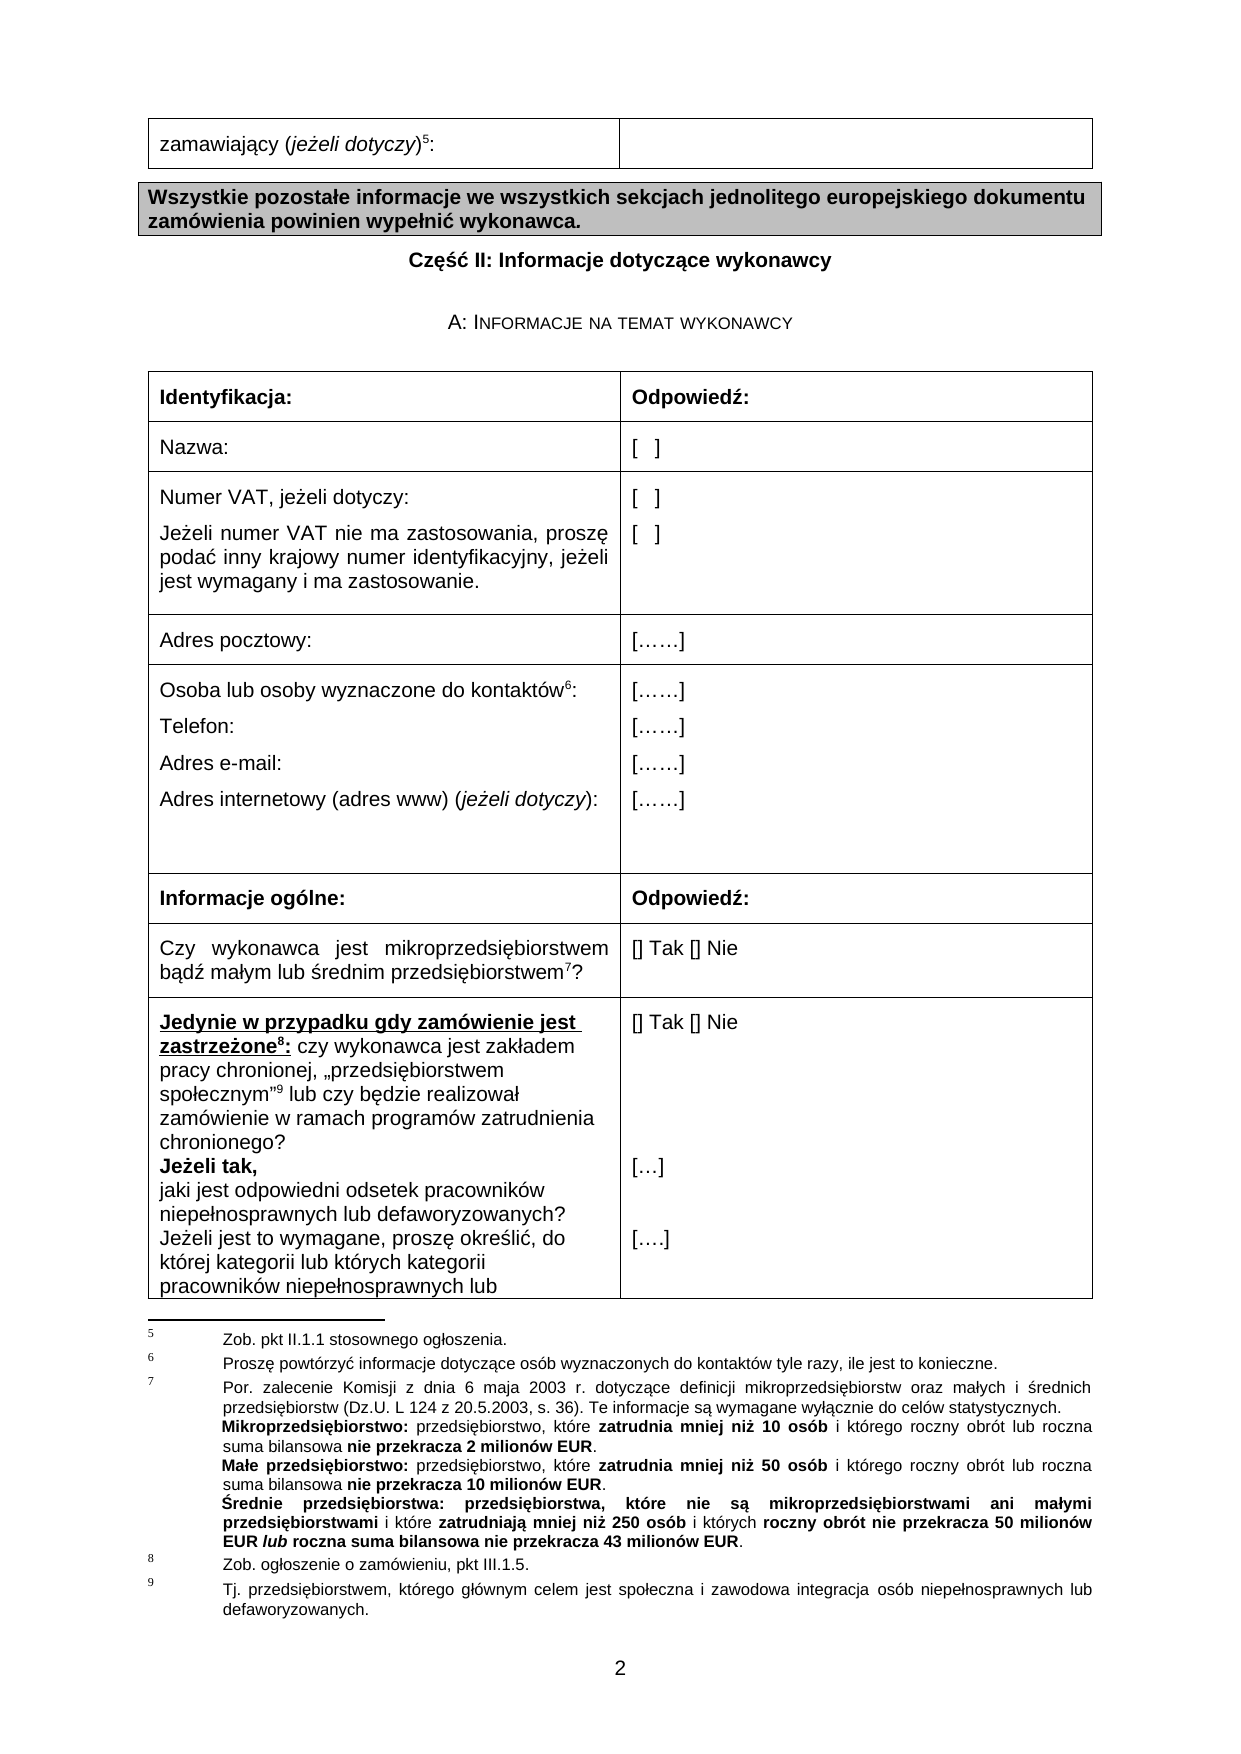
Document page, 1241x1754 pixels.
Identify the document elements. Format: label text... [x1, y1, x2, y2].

table_cell [ ] [ ] [621, 472, 1092, 614]
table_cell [621, 998, 1092, 1298]
title Część II: Informacje dotyczące wykonawcy [148, 248, 1093, 272]
table_cell Osoba lub osoby wyznaczone do kontaktów: Telefon: Adres e-mail: Adres internetowy (adres www) (jeżeli dotyczy): [149, 665, 620, 873]
table_cell [ ] [621, 422, 1092, 471]
table_cell Informacje ogólne: [149, 874, 620, 923]
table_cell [149, 998, 620, 1298]
table_cell [……] [621, 615, 1092, 664]
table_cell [620, 119, 1092, 168]
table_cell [149, 119, 619, 168]
text Wszystkie pozostałe informacje we wszystkich sekcjach jednolitego europejskiego dokumentu zamówienia powinien wypełnić wykonawca. [139, 183, 1101, 235]
title A: Informacje na temat wykonawcy [148, 310, 1093, 334]
table_cell Numer VAT, jeżeli dotyczy: Jeżeli numer VAT nie ma zastosowania, proszę podać inny krajowy numer identyfikacyjny, jeżeli jest wymagany i ma zastosowanie. [149, 472, 620, 614]
table_header Identyfikacja: [149, 372, 620, 421]
table_cell [] Tak [] Nie [621, 924, 1092, 997]
table_cell Czy wykonawca jest mikroprzedsiębiorstwem bądź małym lub średnim przedsiębiorstwem? [149, 924, 620, 997]
table_cell Adres pocztowy: [149, 615, 620, 664]
table_header Odpowiedź: [621, 372, 1092, 421]
table_cell Nazwa: [149, 422, 620, 471]
table_cell [……] [……] [……] [……] [621, 665, 1092, 873]
table_cell Odpowiedź: [621, 874, 1092, 923]
